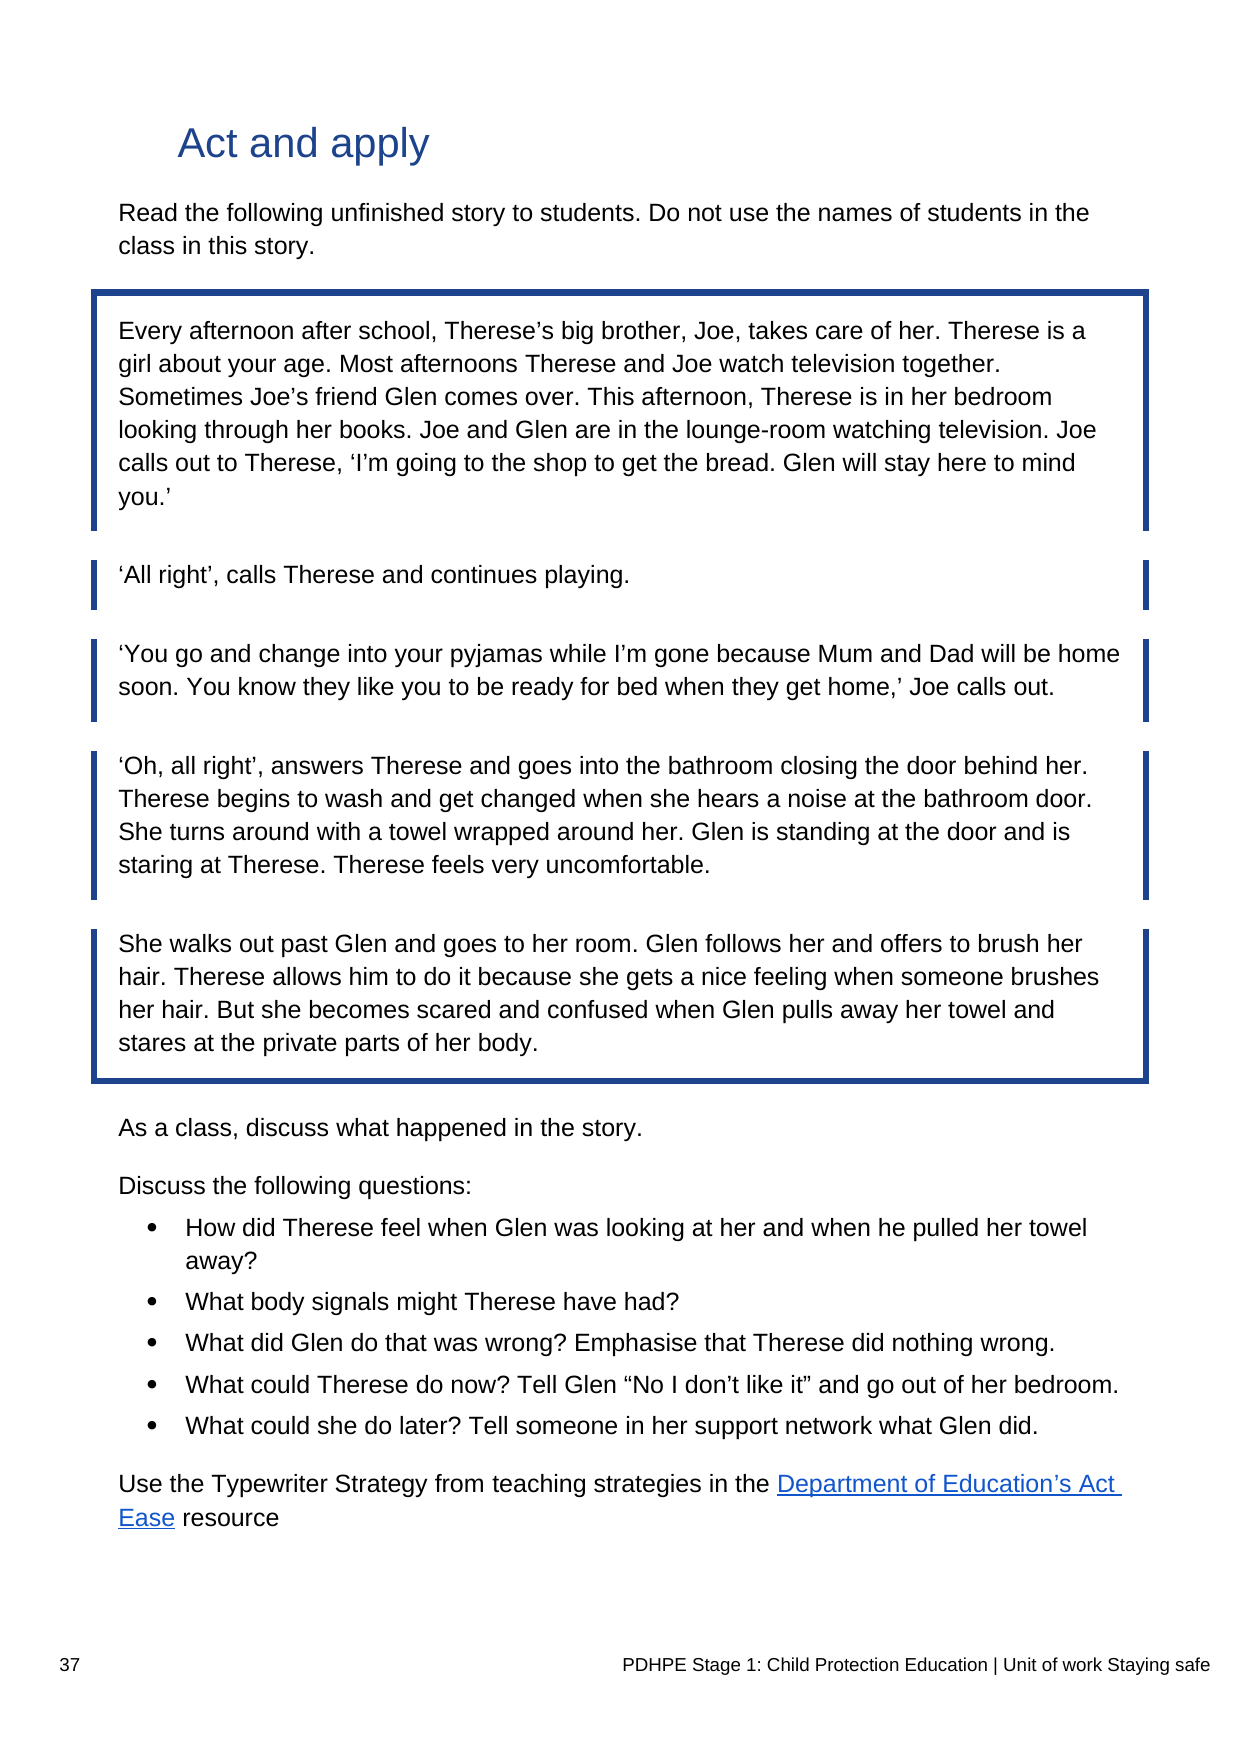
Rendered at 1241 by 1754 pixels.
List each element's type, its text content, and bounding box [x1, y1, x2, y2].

text Every afternoon after school, Therese’s big brother, Joe, takes care of her. Therese is a girl about your age. Most afternoons Therese and Joe watch television together. Sometimes Joe’s friend Glen comes over. This afternoon, Therese is in her bedroom looking through her books. Joe and Glen are in the lounge-room watching television. Joe calls out to Therese, ‘I’m going to the shop to get the bread. Glen will stay here to mind you.’ [97, 296, 1143, 531]
list What could Therese do now? Tell Glen “No I don’t like it” and go out of her bedroom. [148, 1370, 1122, 1399]
text Use the Typewriter Strategy from teaching strategies in the Department of Education’s Act Ease resource [118, 1469, 1122, 1531]
text ‘Oh, all right’, answers Therese and goes into the bathroom closing the door behind her. Therese begins to wash and get changed when she hears a noise at the bathroom door. She turns around with a towel wrapped around her. Glen is standing at the door and is staring at Therese. Therese feels very uncomfortable. [97, 751, 1143, 900]
text Read the following unfinished story to students. Do not use the names of students in the class in this story. [118, 198, 1122, 260]
subtitle Act and apply [118, 118, 1122, 166]
text ‘You go and change into your pyjamas while I’m gone because Mum and Dad will be home soon. You know they like you to be ready for bed when they get home,’ Joe calls out. [97, 639, 1143, 722]
list What body signals might Therese have had? [148, 1287, 1122, 1316]
text She walks out past Glen and goes to her room. Glen follows her and offers to brush her hair. Therese allows him to do it because she gets a nice feeling when someone brushes her hair. But she becomes scared and confused when Glen pulls away her towel and stares at the private parts of her body. [97, 929, 1143, 1078]
list How did Therese feel when Glen was looking at her and when he pulled her towel away? [148, 1212, 1122, 1274]
list What did Glen do that was wrong? Emphasise that Therese did nothing wrong. [148, 1328, 1122, 1357]
text Discuss the following questions: [118, 1171, 1122, 1200]
list What could she do later? Tell someone in her support network what Glen did. [148, 1411, 1122, 1440]
text ‘All right’, calls Therese and continues playing. [97, 560, 1143, 610]
text As a class, discuss what happened in the story. [118, 1113, 1122, 1142]
